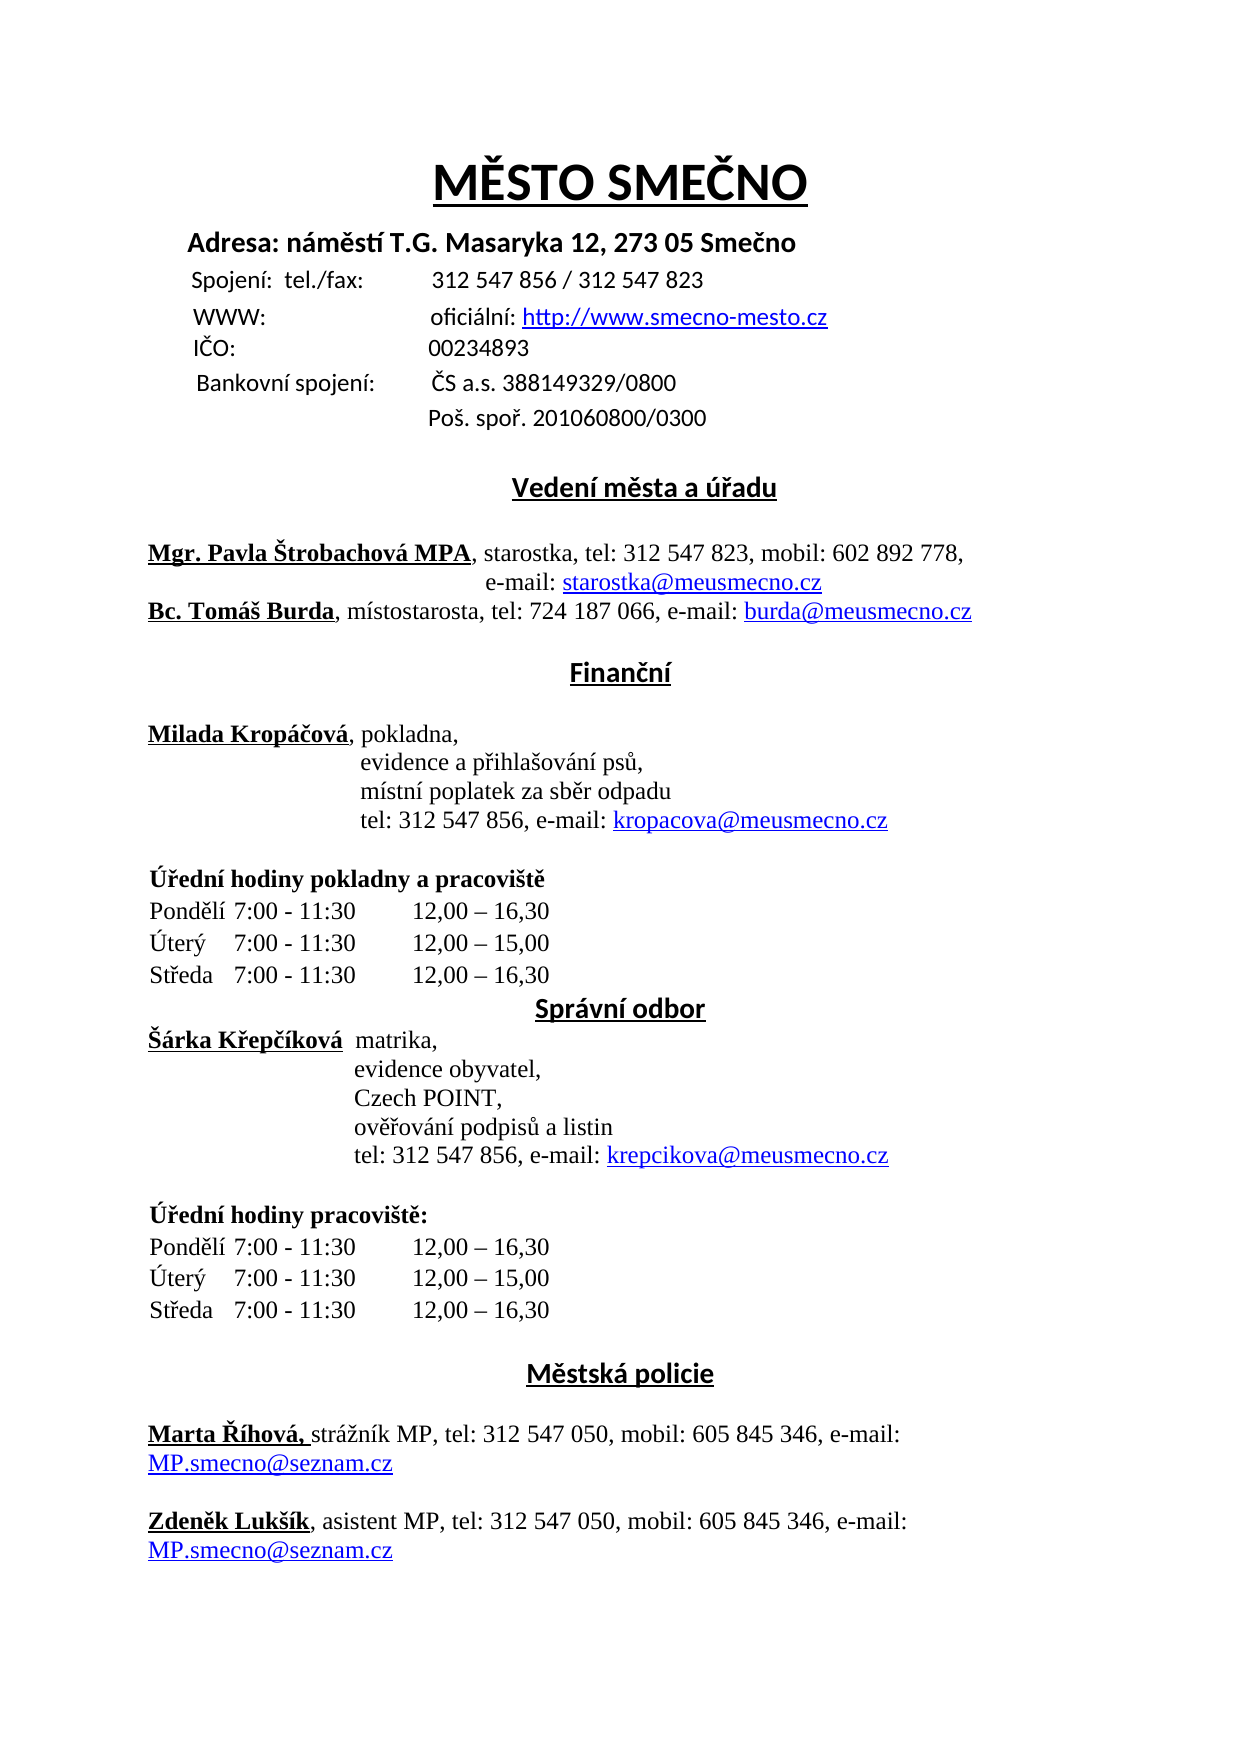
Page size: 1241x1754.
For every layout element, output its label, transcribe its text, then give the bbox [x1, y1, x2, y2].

table_cell Středa [148, 1294, 232, 1326]
text Czech POINT, [148, 1083, 1093, 1112]
text Adresa: náměstí T.G. Masaryka 12, 273 05 Smečno [148, 224, 1093, 259]
text Městská policie [148, 1355, 1093, 1390]
table_cell Úterý [148, 1262, 232, 1294]
table_cell 7:00 - 11:30 12,00 – 16,30 [232, 1230, 556, 1262]
table_header Úřední hodiny pokladny a pracoviště [148, 863, 556, 894]
text tel: 312 547 856, e-mail: kropacova@meusmecno.cz [148, 805, 1093, 834]
text e-mail: starostka@meusmecno.cz [148, 567, 1093, 596]
table_cell 7:00 - 11:30 12,00 – 16,30 [232, 958, 556, 990]
text tel: 312 547 856, e-mail: krepcikova@meusmecno.cz [148, 1141, 1093, 1169]
text Bankovní spojení: ČS a.s. 388149329/0800 [196, 367, 1093, 397]
text evidence obyvatel, [148, 1054, 1093, 1083]
table_cell 7:00 - 11:30 12,00 – 16,30 [232, 1294, 556, 1326]
text Zdeněk Lukšík, asistent MP, tel: 312 547 050, mobil: 605 845 346, e-mail: MP.smecno@seznam.cz [148, 1506, 1093, 1564]
text Poš. spoř. 201060800/0300 [196, 402, 1093, 432]
table_cell Pondělí [148, 894, 232, 926]
text Mgr. Pavla Štrobachová MPA, starostka, tel: 312 547 823, mobil: 602 892 778, [148, 538, 1093, 567]
text WWW: oficiální: http://www.smecno-mesto.cz [148, 301, 1093, 332]
text Milada Kropáčová, pokladna, [148, 719, 1093, 747]
text Spojení: tel./fax: 312 547 856 / 312 547 823 [148, 264, 1093, 295]
text evidence a přihlašování psů, [148, 747, 1093, 776]
table_header Úřední hodiny pracoviště: [148, 1198, 556, 1230]
table_cell 7:00 - 11:30 12,00 – 15,00 [232, 926, 556, 958]
text Správní odbor [148, 990, 1093, 1026]
text MĚSTO SMEČNO [148, 148, 1093, 214]
text Finanční [148, 654, 1093, 689]
text Šárka Křepčíková matrika, [148, 1026, 1093, 1054]
table_cell Pondělí [148, 1230, 232, 1262]
table_cell 7:00 - 11:30 12,00 – 15,00 [232, 1262, 556, 1294]
table_cell Středa [148, 958, 232, 990]
text Bc. Tomáš Burda, místostarosta, tel: 724 187 066, e-mail: burda@meusmecno.cz [148, 596, 1093, 625]
table_cell Úterý [148, 926, 232, 958]
text Marta Říhová, strážník MP, tel: 312 547 050, mobil: 605 845 346, e-mail: MP.smecno@seznam.cz [148, 1419, 1093, 1477]
text Vedení města a úřadu [196, 469, 1093, 504]
table_cell 7:00 - 11:30 12,00 – 16,30 [232, 894, 556, 926]
text místní poplatek za sběr odpadu [148, 776, 1093, 805]
text IČO: 00234893 [148, 332, 1093, 362]
text ověřování podpisů a listin [148, 1112, 1093, 1141]
